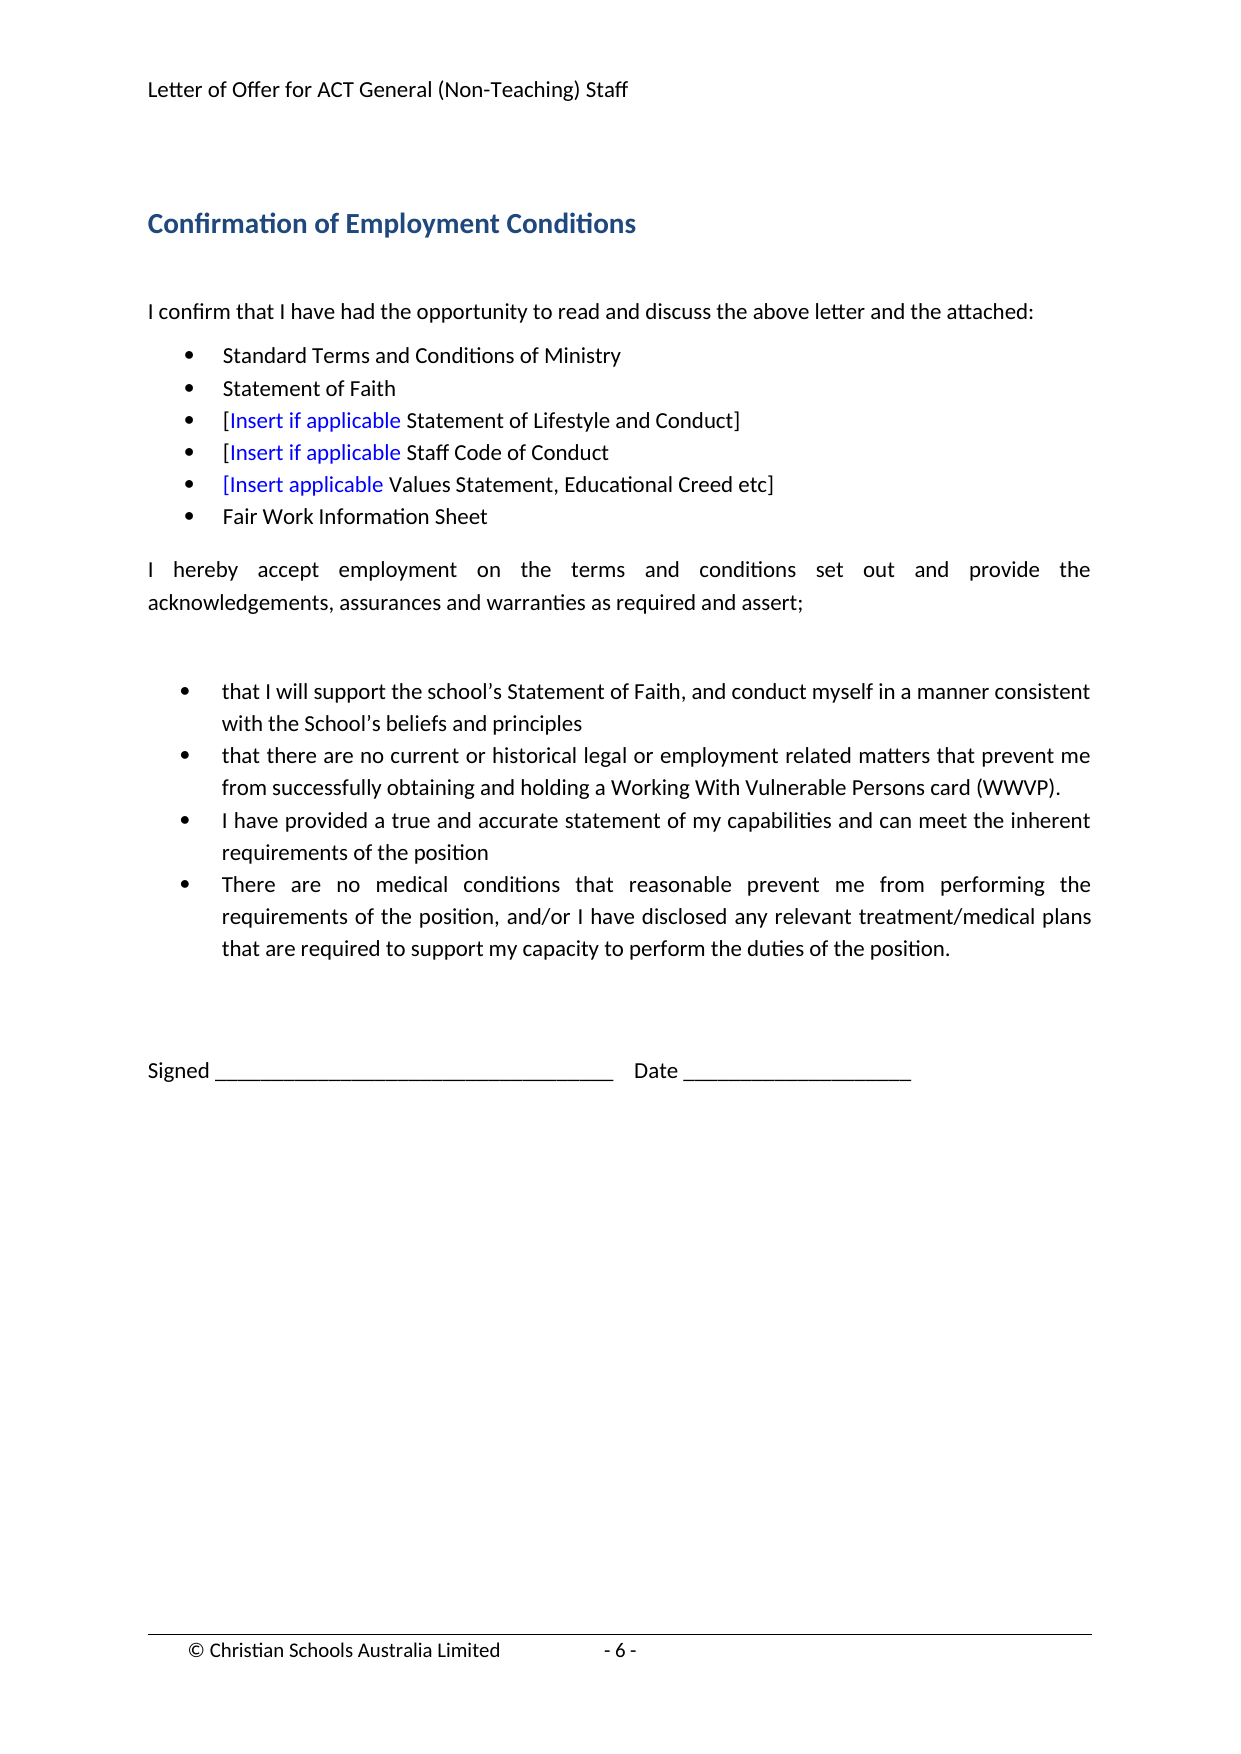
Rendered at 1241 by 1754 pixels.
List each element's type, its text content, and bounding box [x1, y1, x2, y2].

subtitle Confirmation of Employment Conditions [148, 205, 1092, 241]
list Statement of Faith [185, 374, 1092, 402]
list [Insert applicable Values Statement, Educational Creed etc] [185, 470, 1092, 498]
text I hereby accept employment on the terms and conditions set out and provide the acknowledgements, assurances and warranties as required and assert; [148, 555, 1092, 616]
text Signed ___________________________________ Date ____________________ [148, 1056, 1092, 1084]
list that there are no current or historical legal or employment related matters that prevent me from successfully obtaining and holding a Working With Vulnerable Persons card (WWVP). [181, 741, 1092, 802]
text I confirm that I have had the opportunity to read and discuss the above letter and the attached: [148, 297, 1092, 325]
list Fair Work Information Sheet [185, 502, 1092, 530]
list [Insert if applicable Staff Code of Conduct [185, 438, 1092, 466]
list [Insert if applicable Statement of Lifestyle and Conduct] [185, 406, 1092, 434]
list that I will support the school’s Statement of Faith, and conduct myself in a manner consistent with the School’s beliefs and principles [181, 677, 1092, 737]
list Standard Terms and Conditions of Ministry [185, 341, 1092, 369]
list I have provided a true and accurate statement of my capabilities and can meet the inherent requirements of the position [181, 806, 1092, 866]
list There are no medical conditions that reasonable prevent me from performing the requirements of the position, and/or I have disclosed any relevant treatment/medical plans that are required to support my capacity to perform the duties of the position. [181, 870, 1092, 962]
